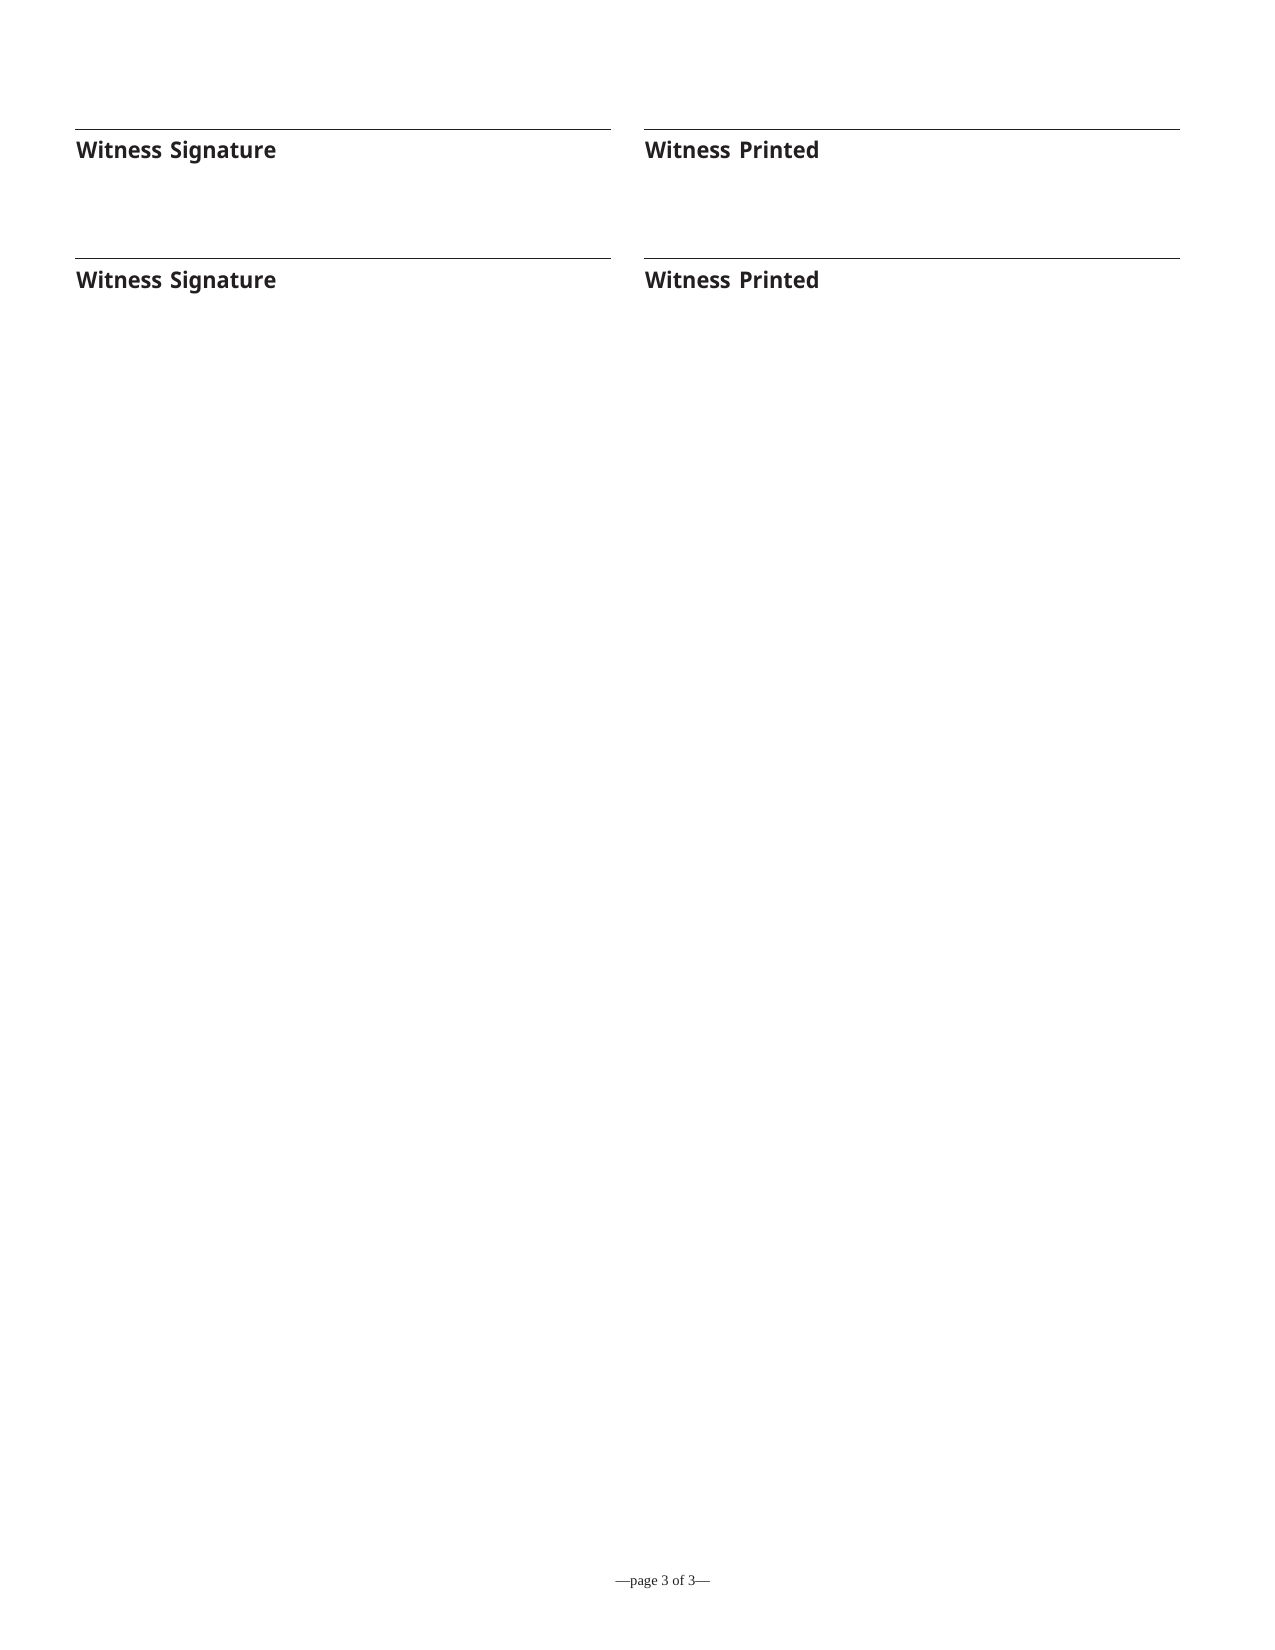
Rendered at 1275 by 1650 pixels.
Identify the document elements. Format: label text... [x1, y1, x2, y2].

text Witness Signature Witness Printed [76, 264, 1195, 295]
text Witness Signature Witness Printed [76, 133, 1195, 165]
